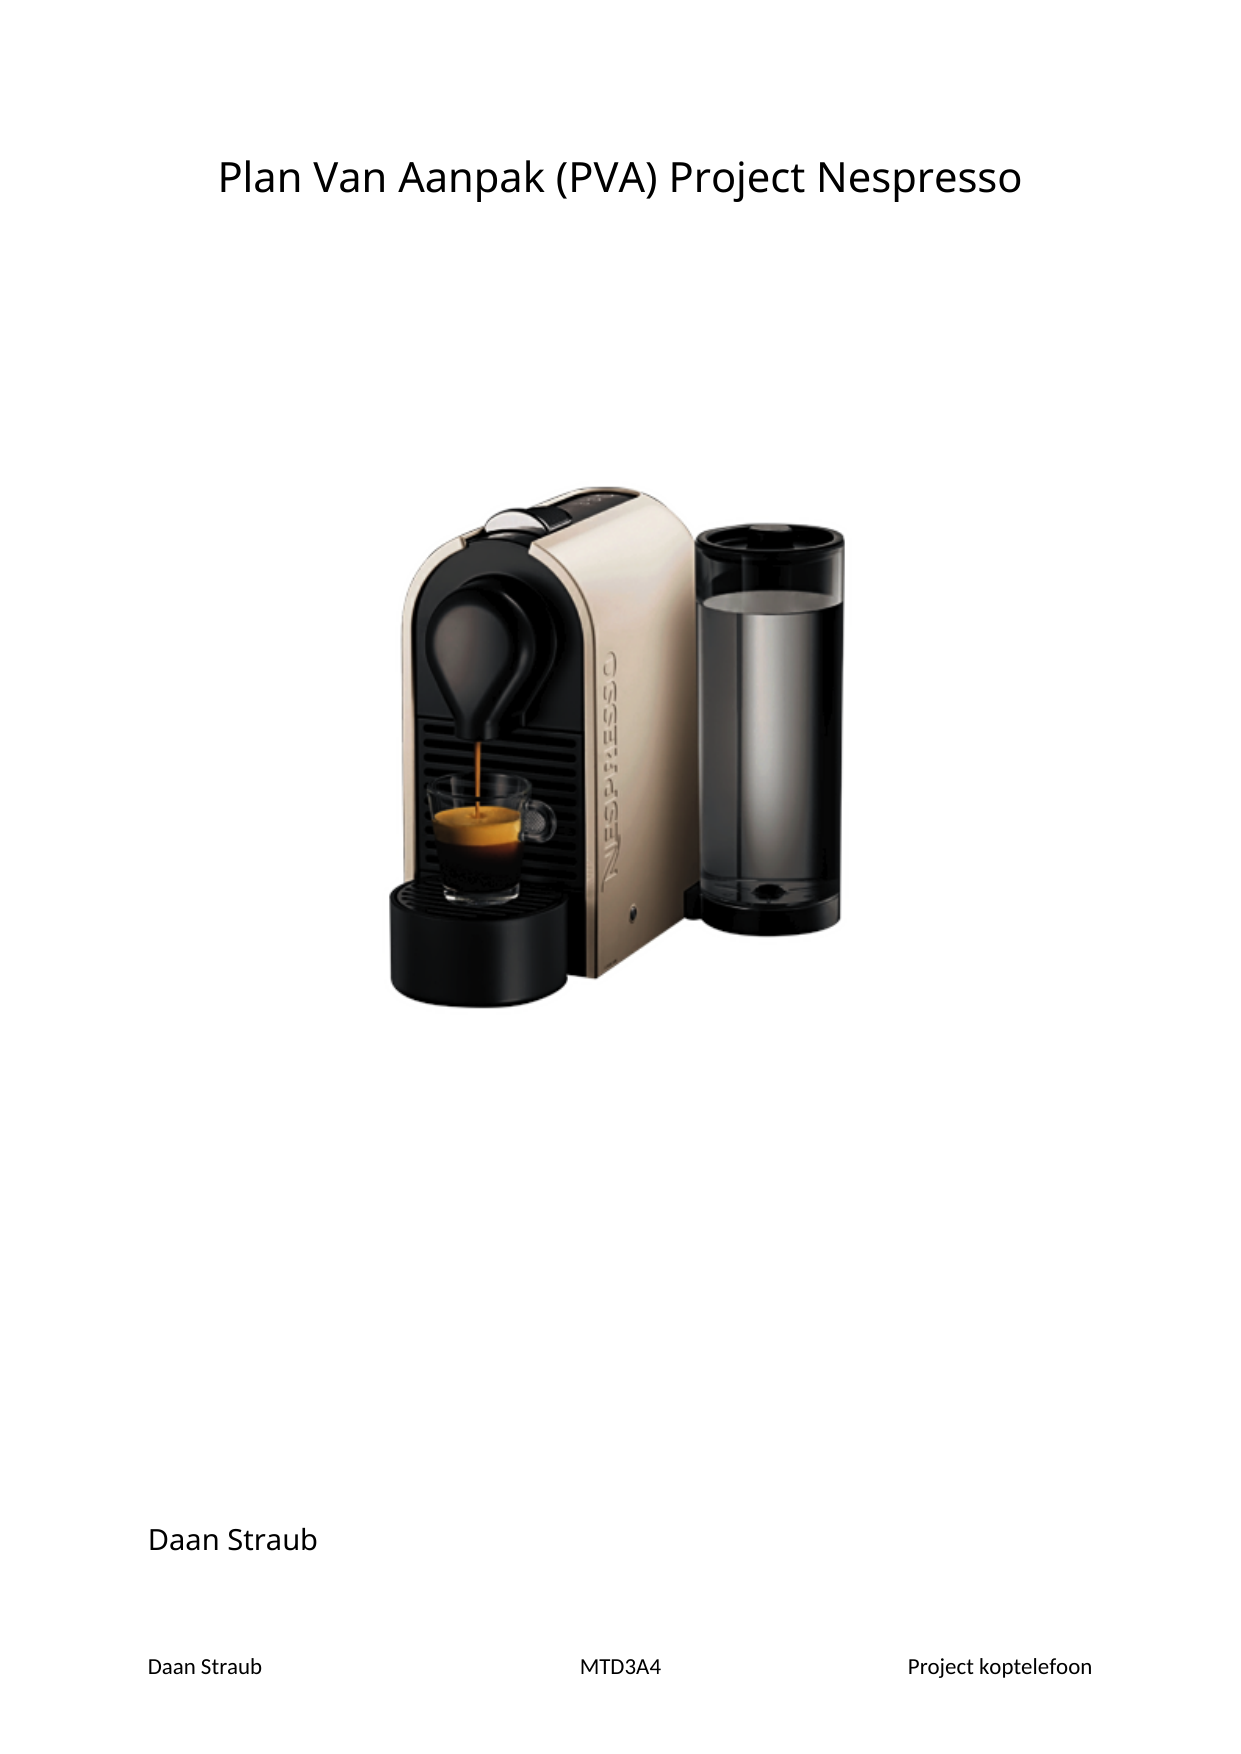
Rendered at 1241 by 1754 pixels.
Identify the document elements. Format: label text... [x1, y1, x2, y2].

text Daan Straub [148, 1519, 1093, 1559]
picture [147, 434, 1085, 1060]
text Plan Van Aanpak (PVA) Project Nespresso [148, 148, 1093, 204]
